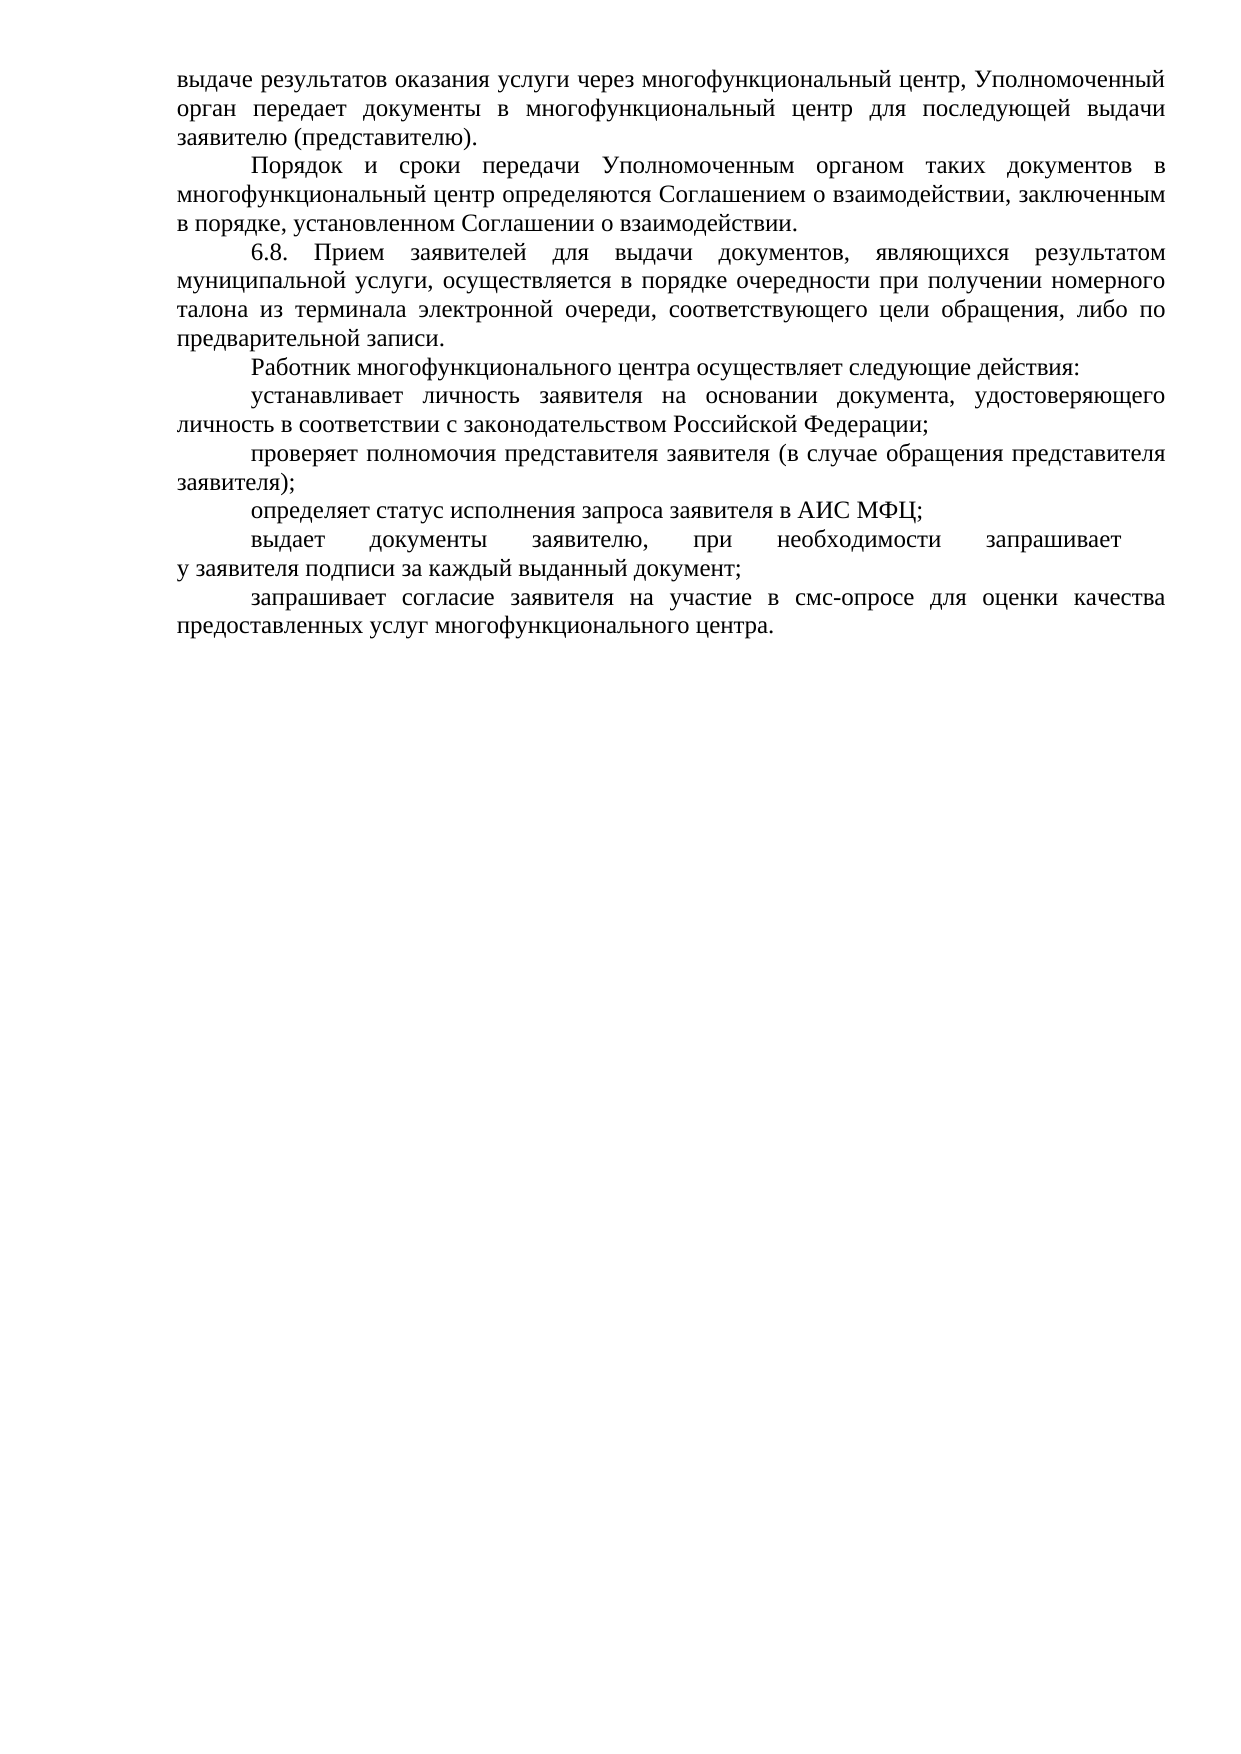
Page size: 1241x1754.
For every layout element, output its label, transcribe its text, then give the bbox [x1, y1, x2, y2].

text проверяет полномочия представителя заявителя (в случае обращения представителя заявителя); [177, 438, 1166, 496]
text Порядок и сроки передачи Уполномоченным органом таких документов в многофункциональный центр определяются Соглашением о взаимодействии, заключенным в порядке, установленном Соглашении о взаимодействии. [177, 151, 1166, 237]
text определяет статус исполнения запроса заявителя в АИС МФЦ; [177, 496, 1166, 524]
text выдает документы заявителю, при необходимости запрашивает у заявителя подписи за каждый выданный документ; [177, 524, 1166, 582]
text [177, 64, 1166, 151]
text устанавливает личность заявителя на основании документа, удостоверяющего личность в соответствии с законодательством Российской Федерации; [177, 381, 1166, 438]
text запрашивает согласие заявителя на участие в смс-опросе для оценки качества предоставленных услуг многофункционального центра. [177, 582, 1166, 639]
text Работник многофункционального центра осуществляет следующие действия: [177, 352, 1166, 381]
text 6.8. Прием заявителей для выдачи документов, являющихся результатом муниципальной услуги, осуществляется в порядке очередности при получении номерного талона из терминала электронной очереди, соответствующего цели обращения, либо по предварительной записи. [177, 237, 1166, 352]
